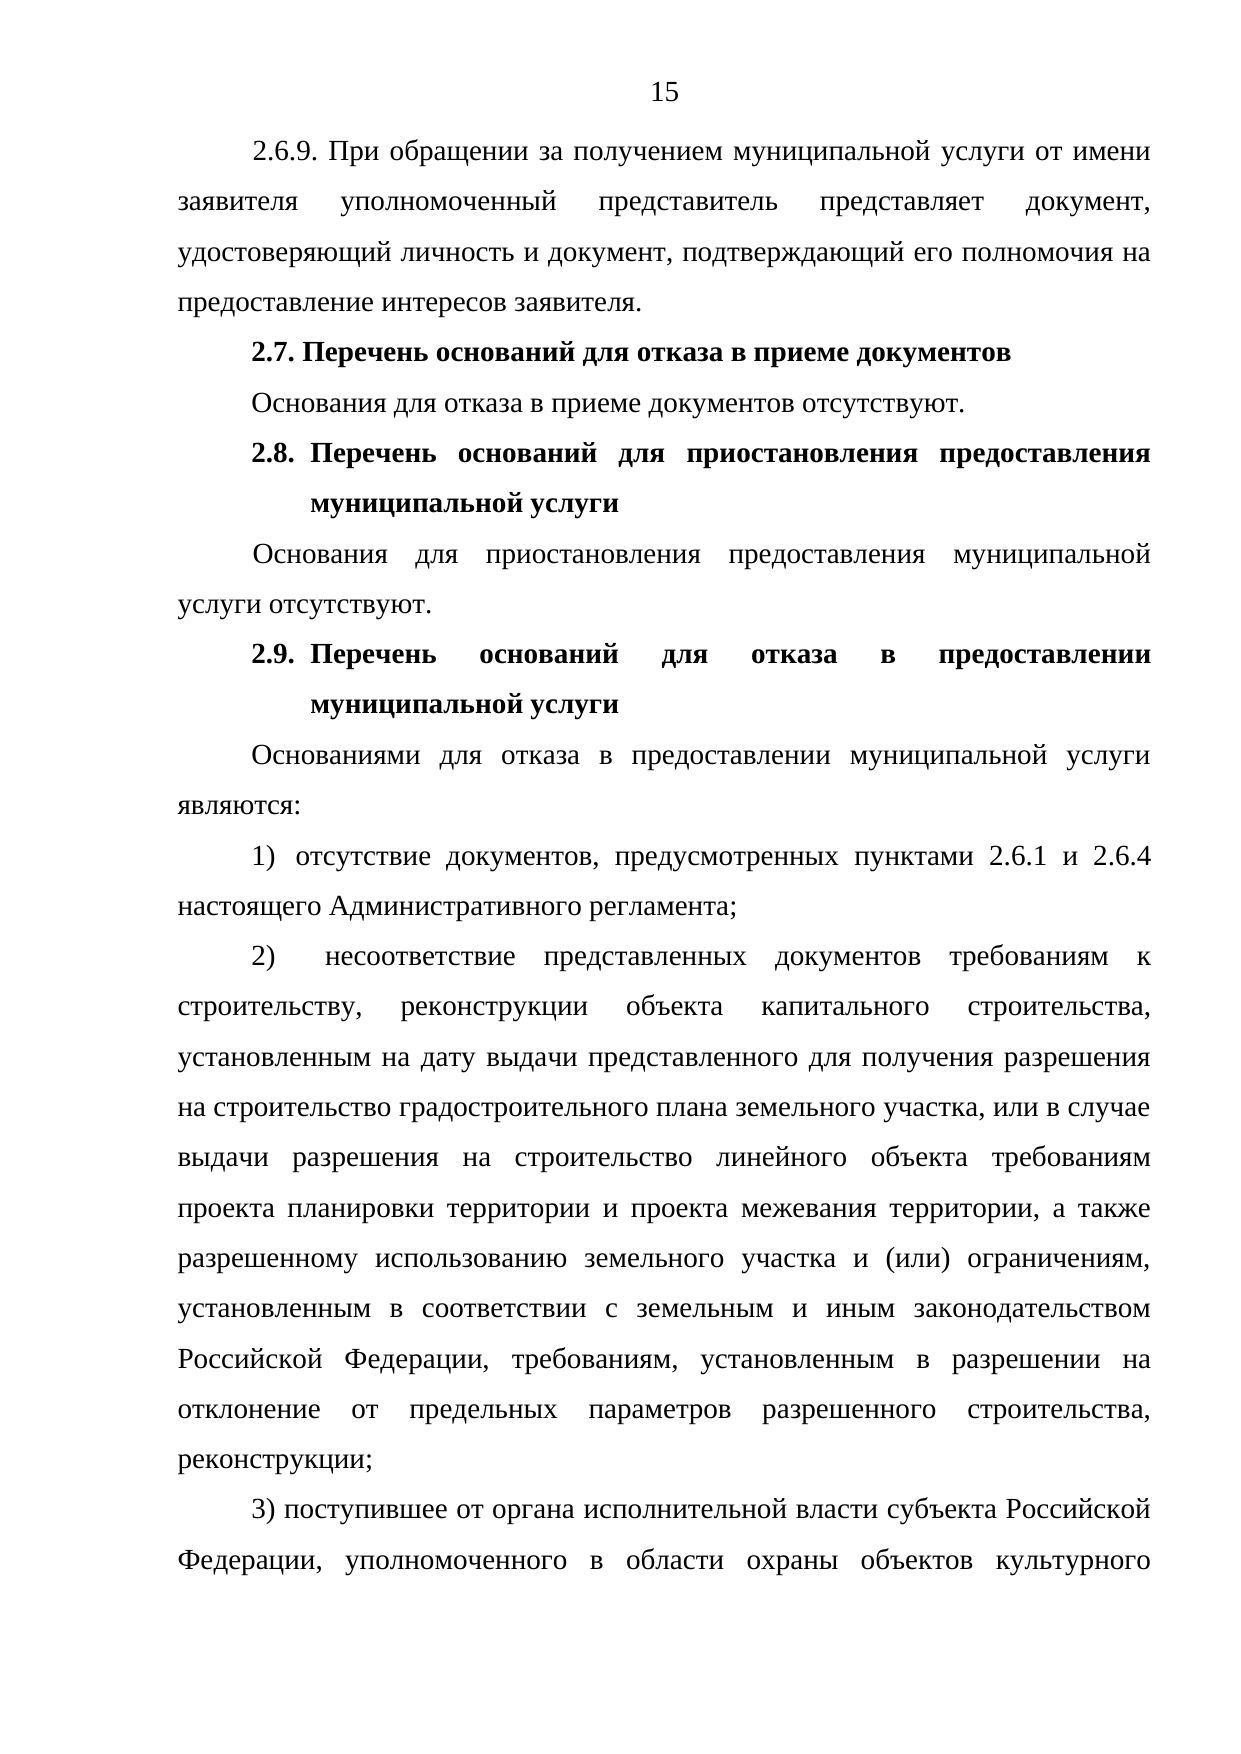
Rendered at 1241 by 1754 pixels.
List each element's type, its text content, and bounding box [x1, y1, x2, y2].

text 2.7. Перечень оснований для отказа в приеме документов [177, 334, 1152, 368]
text 2.8. Перечень оснований для приостановления предоставления муниципальной услуги [251, 435, 1152, 519]
list отсутствие документов, предусмотренных пунктами 2.6.1 и 2.6.4 настоящего Административного регламента; [177, 838, 1152, 921]
text 2.9. Перечень оснований для отказа в предоставлении муниципальной услуги [251, 636, 1152, 720]
text 2.6.9. При обращении за получением муниципальной услуги от имени заявителя уполномоченный представитель представляет документ, удостоверяющий личность и документ, подтверждающий его полномочия на предоставление интересов заявителя. [177, 133, 1152, 318]
text Основания для приостановления предоставления муниципальной услуги отсутствуют. [177, 536, 1152, 619]
text Основания для отказа в приеме документов отсутствуют. [177, 385, 1152, 418]
text Основаниями для отказа в предоставлении муниципальной услуги являются: [177, 737, 1152, 821]
list несоответствие представленных документов требованиям к строительству, реконструкции объекта капитального строительства, установленным на дату выдачи представленного для получения разрешения на строительство градостроительного плана земельного участка, или в случае выдачи разрешения на строительство линейного объекта требованиям проекта планировки территории и проекта межевания территории, а также разрешенному использованию земельного участка и (или) ограничениям, установленным в соответствии с земельным и иным законодательством Российской Федерации, требованиям, установленным в разрешении на отклонение от предельных параметров разрешенного строительства, реконструкции; [177, 938, 1152, 1475]
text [177, 1492, 1152, 1576]
